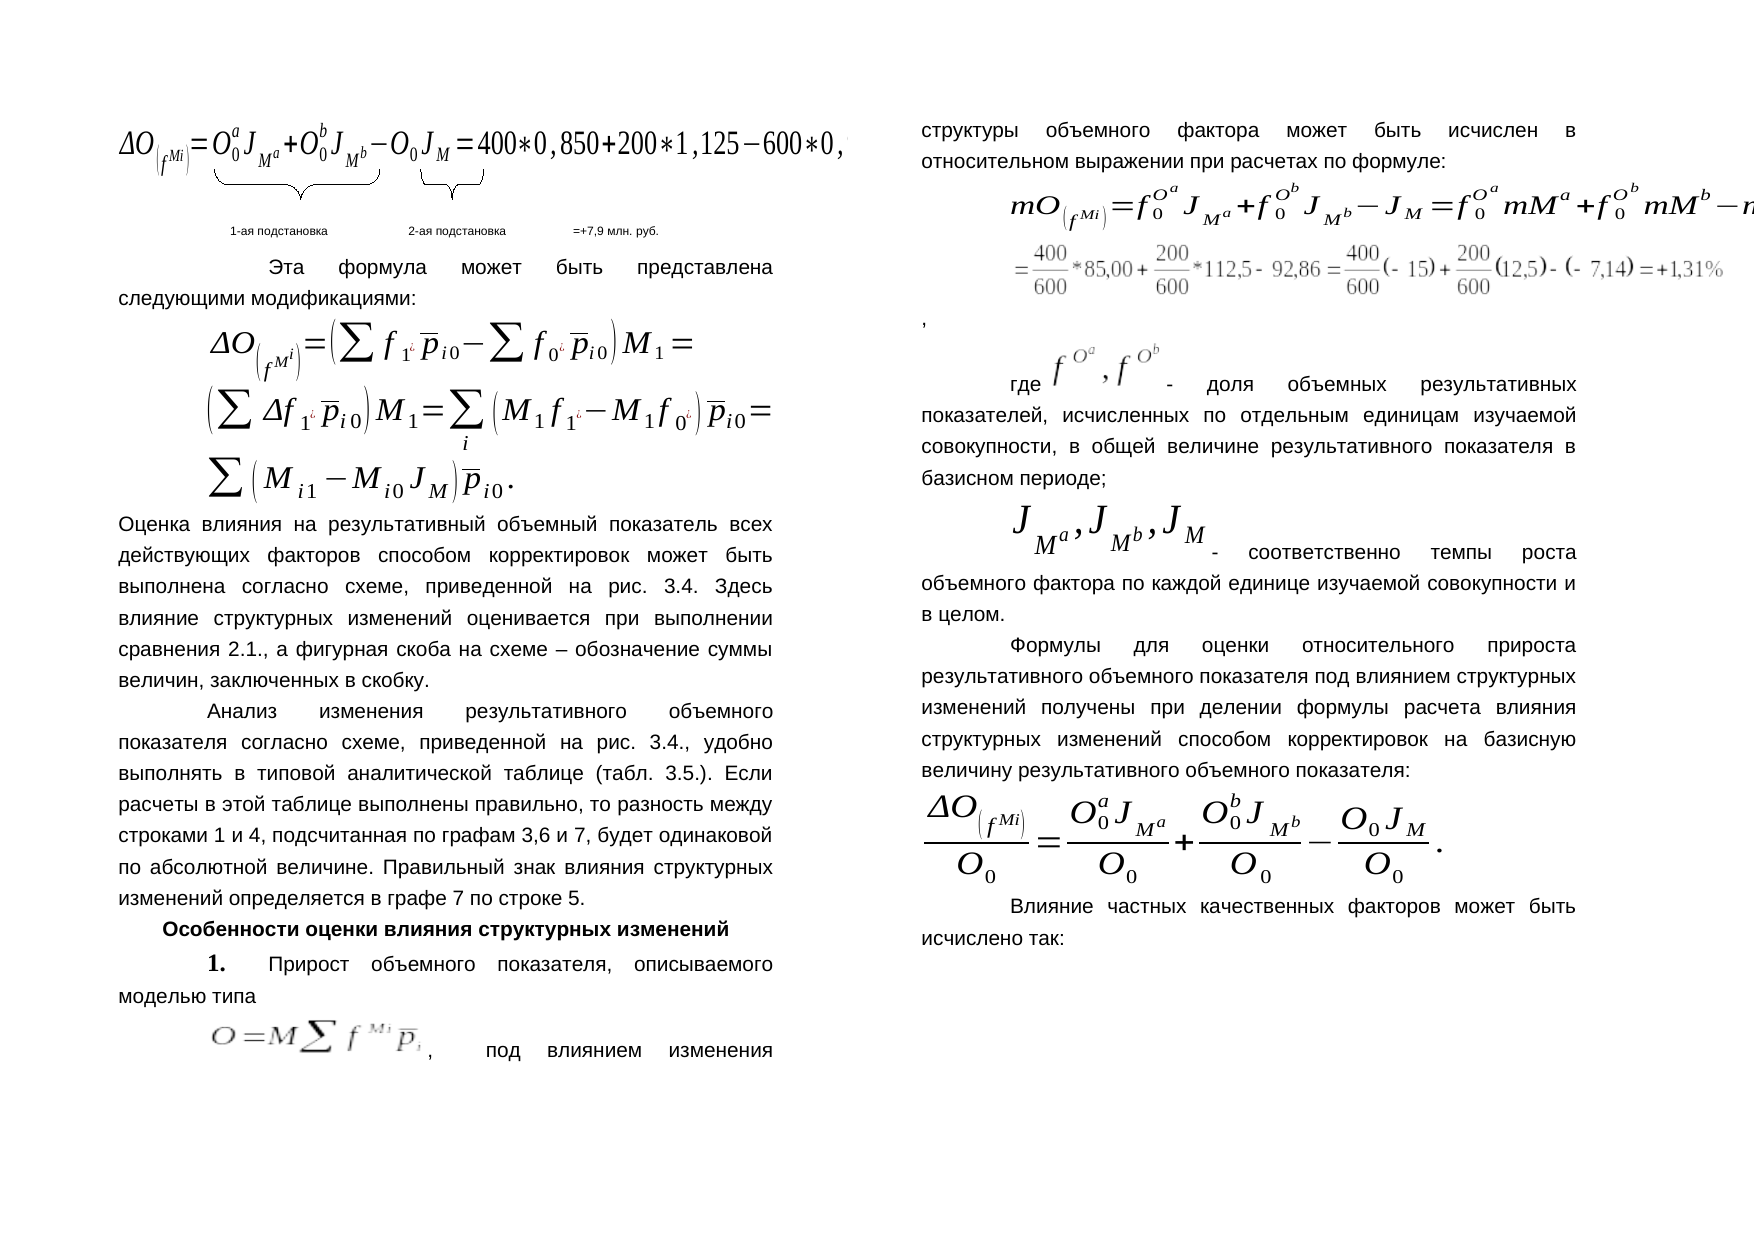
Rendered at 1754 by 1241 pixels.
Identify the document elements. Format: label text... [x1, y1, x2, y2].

text , [921, 239, 1577, 330]
text Оценка влияния на результативный объемный показатель всех действующих факторов способом корректировок может быть выполнена согласно схеме, приведенной на рис. 3.4. Здесь влияние структурных изменений оценивается при выполнении сравнения 2.1., а фигурная скоба на схеме – обозначение суммы величин, заключенных в скобку. [118, 317, 773, 692]
text Влияние частных качественных факторов может быть исчислено так: [921, 894, 1577, 949]
list Прирост объемного показателя, описываемого моделью типа [118, 948, 773, 1008]
text 1-ая подстановка 2-ая подстановка =+7,9 млн. руб. [118, 224, 773, 248]
text - соответственно темпы роста объемного фактора по каждой единице изучаемой совокупности и в целом. [921, 497, 1577, 626]
subtitle Особенности оценки влияния структурных изменений [118, 917, 773, 941]
text , под влиянием изменения структуры объемного фактора может быть исчислен в относительном выражении при расчетах по формуле: [921, 118, 1577, 173]
text Эта формула может быть представлена следующими модификациями: [118, 255, 773, 310]
text Формулы для оценки относительного прироста результативного объемного показателя под влиянием структурных изменений получены при делении формулы расчета влияния структурных изменений способом корректировок на базисную величину результативного объемного показателя: [921, 633, 1577, 781]
text где- доля объемных результативных показателей, исчисленных по отдельным единицам изучаемой совокупности, в общей величине результативного показателя в базисном периоде; [921, 337, 1577, 489]
text , под влиянием изменения структуры объемного фактора может быть исчислен в относительном выражении при расчетах по формуле: [118, 1015, 773, 1062]
text Анализ изменения результативного объемного показателя согласно схеме, приведенной на рис. 3.4., удобно выполнять в типовой аналитической таблице (табл. 3.5.). Если расчеты в этой таблице выполнены правильно, то разность между строками 1 и 4, подсчитанная по графам 3,6 и 7, будет одинаковой по абсолютной величине. Правильный знак влияния структурных изменений определяется в графе 7 по строке 5. [118, 699, 773, 909]
